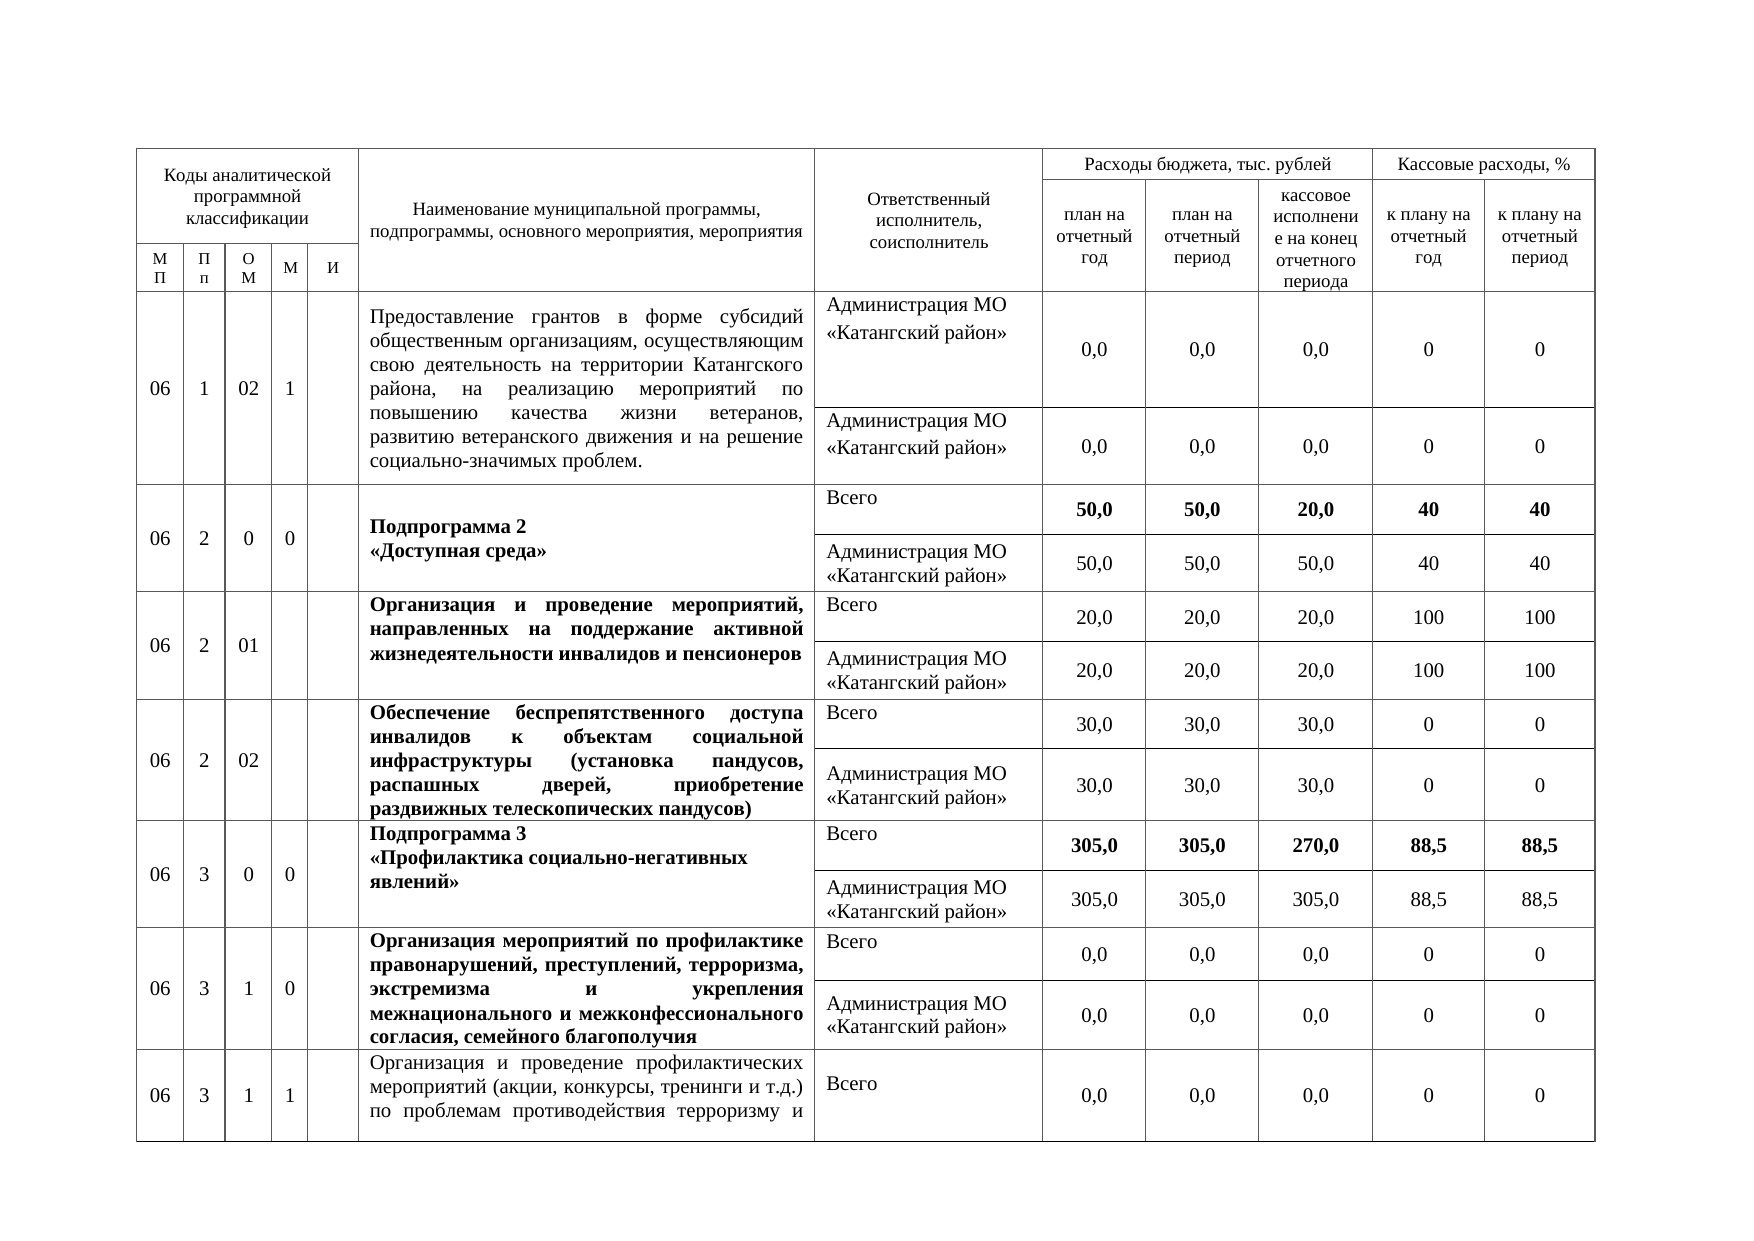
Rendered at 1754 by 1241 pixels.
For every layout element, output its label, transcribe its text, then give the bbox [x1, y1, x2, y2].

table_cell Организация и проведение мероприятий, направленных на поддержание активной жизнедеятельности инвалидов и пенсионеров [359, 592, 814, 698]
table_cell 0,0 [1146, 1050, 1258, 1141]
table_cell М [272, 244, 307, 291]
table_cell 305,0 [1146, 821, 1258, 870]
table_cell Предоставление грантов в форме субсидий общественным организациям, осуществляющим свою деятельность на территории Катангского района, на реализацию мероприятий по повышению качества жизни ветеранов, развитию ветеранского движения и на решение социально-значимых проблем. [359, 292, 814, 484]
table_cell 50,0 [1259, 535, 1372, 591]
table_cell 0 [1373, 981, 1484, 1048]
table_cell 270,0 [1259, 821, 1372, 870]
table_cell [272, 700, 307, 820]
table_cell 88,5 [1373, 871, 1484, 927]
table_cell 2 [184, 592, 224, 698]
table_cell [308, 928, 358, 1048]
table_header Кассовые расходы, % [1373, 149, 1594, 179]
table_cell 100 [1485, 642, 1594, 698]
table_cell 0,0 [1146, 408, 1258, 484]
table_cell 0,0 [1043, 928, 1145, 979]
table_cell 0 [1373, 292, 1484, 407]
table_cell Администрация МО «Катангский район» [815, 535, 1042, 591]
table_cell 1 [226, 1050, 271, 1141]
table_cell 40 [1485, 485, 1594, 534]
table_cell 30,0 [1043, 749, 1145, 820]
table_cell 0,0 [1259, 292, 1372, 407]
table_cell 20,0 [1043, 642, 1145, 698]
table_cell 06 [137, 485, 183, 591]
table_cell 0,0 [1146, 928, 1258, 979]
table_cell 0 [1373, 928, 1484, 979]
table_cell 0,0 [1259, 928, 1372, 979]
table_cell 0,0 [1043, 292, 1145, 407]
table_cell Всего [815, 821, 1042, 870]
table_cell 0 [272, 821, 307, 927]
table_cell Администрация МО «Катангский район» [815, 292, 1042, 407]
table_cell 20,0 [1146, 592, 1258, 641]
table_cell план на отчетный год [1043, 180, 1145, 291]
table_cell 40 [1373, 485, 1484, 534]
table_cell 40 [1373, 535, 1484, 591]
table_cell МП [137, 244, 183, 291]
table_cell [308, 1050, 358, 1141]
table_cell 1 [272, 292, 307, 484]
table_cell 100 [1485, 592, 1594, 641]
table_cell 02 [226, 292, 271, 484]
table_cell 50,0 [1146, 535, 1258, 591]
table_cell Администрация МО «Катангский район» [815, 871, 1042, 927]
table_cell 06 [137, 821, 183, 927]
table_cell 01 [226, 592, 271, 698]
table_cell 0 [272, 928, 307, 1048]
table_cell 305,0 [1043, 871, 1145, 927]
table_cell 0 [1485, 928, 1594, 979]
table_cell 0 [1373, 749, 1484, 820]
table_cell 0 [1373, 700, 1484, 748]
table_cell Всего [815, 592, 1042, 641]
table_cell 0,0 [1146, 981, 1258, 1048]
table_cell 0 [1485, 292, 1594, 407]
table_cell 20,0 [1043, 592, 1145, 641]
table_cell [308, 592, 358, 698]
table_cell 06 [137, 592, 183, 698]
table_cell 1 [272, 1050, 307, 1141]
table_cell 3 [184, 1050, 224, 1141]
table_cell 50,0 [1043, 535, 1145, 591]
table_cell 2 [184, 700, 224, 820]
table_cell 30,0 [1259, 749, 1372, 820]
table_cell 0 [1485, 981, 1594, 1048]
table_cell к плану на отчетный период [1485, 180, 1594, 291]
table_cell 20,0 [1146, 642, 1258, 698]
table_cell 88,5 [1373, 821, 1484, 870]
table_cell Администрация МО «Катангский район» [815, 408, 1042, 484]
table_cell 50,0 [1146, 485, 1258, 534]
table_cell 20,0 [1259, 485, 1372, 534]
table_cell 0,0 [1043, 408, 1145, 484]
table_cell Обеспечение беспрепятственного доступа инвалидов к объектам социальной инфраструктуры (установка пандусов, распашных дверей, приобретение раздвижных телескопических пандусов) [359, 700, 814, 820]
table_cell 305,0 [1043, 821, 1145, 870]
table_cell 0 [1373, 1050, 1484, 1141]
table_cell 06 [137, 1050, 183, 1141]
table_cell 0,0 [1043, 1050, 1145, 1141]
table_cell кассовое исполнение на конец отчетного периода [1259, 180, 1372, 291]
table_header Коды аналитической программной классификации [137, 149, 358, 243]
table_cell 3 [184, 928, 224, 1048]
table_header Расходы бюджета, тыс. рублей [1043, 149, 1372, 179]
table_cell [308, 292, 358, 484]
table_cell 0 [272, 485, 307, 591]
table_cell план на отчетный период [1146, 180, 1258, 291]
table_cell 88,5 [1485, 871, 1594, 927]
table_header Наименование муниципальной программы, подпрограммы, основного мероприятия, мероприятия [359, 149, 814, 291]
table_cell 0 [1485, 700, 1594, 748]
table_cell 20,0 [1259, 642, 1372, 698]
table_cell И [308, 244, 358, 291]
table_cell 3 [184, 821, 224, 927]
table_cell 0 [226, 821, 271, 927]
table_cell Администрация МО «Катангский район» [815, 642, 1042, 698]
table_cell 305,0 [1259, 871, 1372, 927]
table_cell 30,0 [1146, 700, 1258, 748]
table_cell 0,0 [1146, 292, 1258, 407]
table_cell [272, 592, 307, 698]
table_cell 06 [137, 700, 183, 820]
table_cell [308, 700, 358, 820]
table_cell 0,0 [1043, 981, 1145, 1048]
table_cell 50,0 [1043, 485, 1145, 534]
table_cell 0 [1485, 1050, 1594, 1141]
table_cell [308, 821, 358, 927]
table_cell 0 [1373, 408, 1484, 484]
table_cell 2 [184, 485, 224, 591]
table_cell 30,0 [1259, 700, 1372, 748]
table_cell 88,5 [1485, 821, 1594, 870]
table_cell 305,0 [1146, 871, 1258, 927]
table_cell 0 [1485, 408, 1594, 484]
table_cell 02 [226, 700, 271, 820]
table_cell 100 [1373, 592, 1484, 641]
table_cell Всего [815, 485, 1042, 534]
table_cell Подпрограмма 3 «Профилактика социально-негативных явлений» [359, 821, 814, 927]
table_cell 1 [226, 928, 271, 1048]
table_cell Всего [815, 1050, 1042, 1141]
table_cell Пп [184, 244, 224, 291]
table_cell 30,0 [1146, 749, 1258, 820]
table_cell к плану на отчетный год [1373, 180, 1484, 291]
table_cell 0 [226, 485, 271, 591]
table_cell Организация мероприятий по профилактике правонарушений, преступлений, терроризма, экстремизма и укрепления межнационального и межконфессионального согласия, семейного благополучия [359, 928, 814, 1048]
table_cell 06 [137, 292, 183, 484]
table_cell 20,0 [1259, 592, 1372, 641]
table_cell 0 [1485, 749, 1594, 820]
table_cell Всего [815, 928, 1042, 979]
table_cell 0,0 [1259, 1050, 1372, 1141]
table_cell 1 [184, 292, 224, 484]
table_cell 30,0 [1043, 700, 1145, 748]
table_cell 06 [137, 928, 183, 1048]
table_cell 0,0 [1259, 408, 1372, 484]
table_cell Подпрограмма 2 «Доступная среда» [359, 485, 814, 591]
table_cell Всего [815, 700, 1042, 748]
table_cell [308, 485, 358, 591]
table_cell Администрация МО «Катангский район» [815, 981, 1042, 1048]
table_cell 0,0 [1259, 981, 1372, 1048]
table_cell Администрация МО «Катангский район» [815, 749, 1042, 820]
table_cell 100 [1373, 642, 1484, 698]
table_cell 40 [1485, 535, 1594, 591]
table_cell ОМ [226, 244, 271, 291]
table_header Ответственный исполнитель, соисполнитель [815, 149, 1042, 291]
